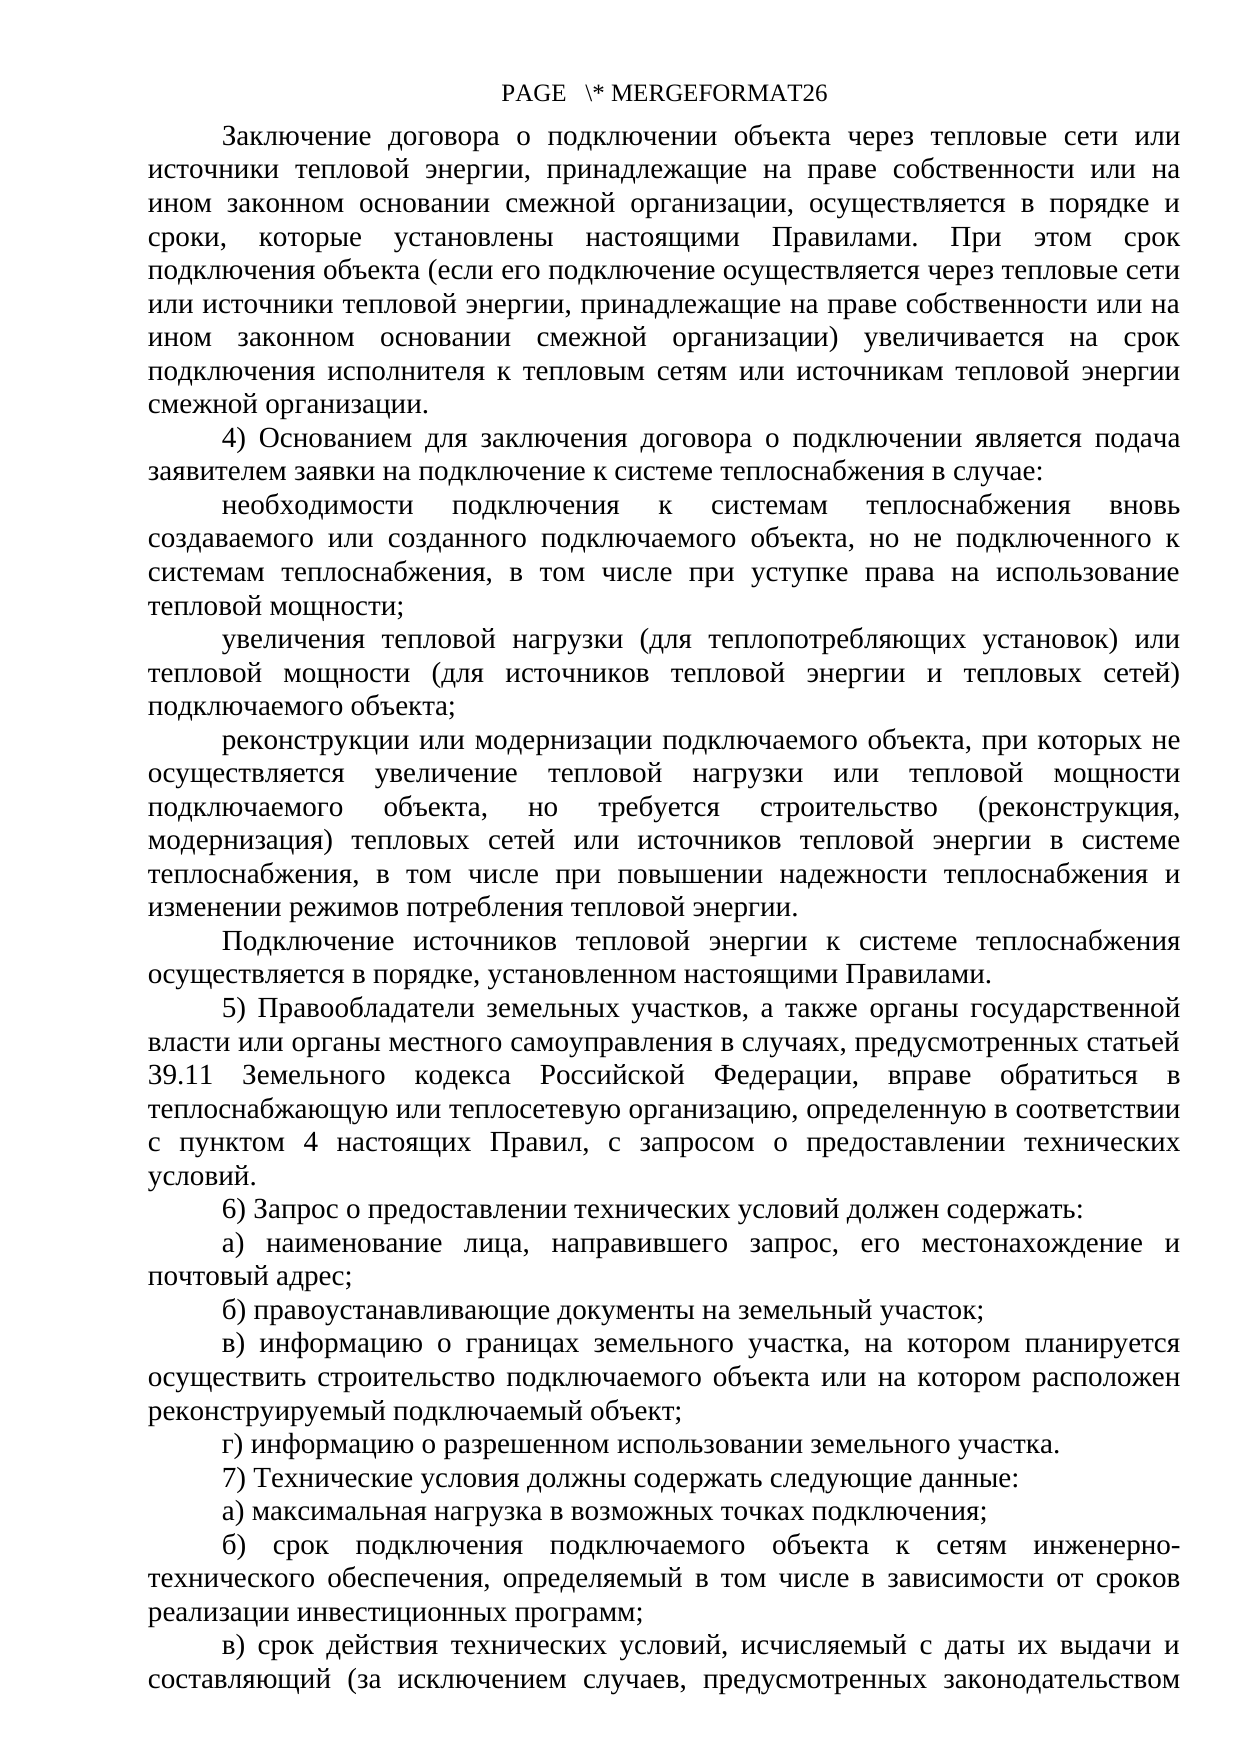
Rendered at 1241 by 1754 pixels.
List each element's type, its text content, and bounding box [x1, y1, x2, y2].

text 4) Основанием для заключения договора о подключении является подача заявителем заявки на подключение к системе теплоснабжения в случае: [148, 420, 1181, 487]
text 6) Запрос о предоставлении технических условий должен содержать: [148, 1191, 1181, 1225]
text Подключение источников тепловой энергии к системе теплоснабжения осуществляется в порядке, установленном настоящими Правилами. [148, 923, 1181, 990]
text б) правоустанавливающие документы на земельный участок; [148, 1292, 1181, 1326]
text Заключение договора о подключении объекта через тепловые сети или источники тепловой энергии, принадлежащие на праве собственности или на ином законном основании смежной организации, осуществляется в порядке и сроки, которые установлены настоящими Правилами. При этом срок подключения объекта (если его подключение осуществляется через тепловые сети или источники тепловой энергии, принадлежащие на праве собственности или на ином законном основании смежной организации) увеличивается на срок подключения исполнителя к тепловым сетям или источникам тепловой энергии смежной организации. [148, 118, 1181, 420]
text реконструкции или модернизации подключаемого объекта, при которых не осуществляется увеличение тепловой нагрузки или тепловой мощности подключаемого объекта, но требуется строительство (реконструкция, модернизация) тепловых сетей или источников тепловой энергии в системе теплоснабжения, в том числе при повышении надежности теплоснабжения и изменении режимов потребления тепловой энергии. [148, 722, 1181, 923]
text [148, 1627, 1181, 1694]
text 5) Правообладатели земельных участков, а также органы государственной власти или органы местного самоуправления в случаях, предусмотренных статьей 39.11 Земельного кодекса Российской Федерации, вправе обратиться в теплоснабжающую или теплосетевую организацию, определенную в соответствии с пунктом 4 настоящих Правил, с запросом о предоставлении технических условий. [148, 990, 1181, 1191]
text в) информацию о границах земельного участка, на котором планируется осуществить строительство подключаемого объекта или на котором расположен реконструируемый подключаемый объект; [148, 1326, 1181, 1426]
text а) наименование лица, направившего запрос, его местонахождение и почтовый адрес; [148, 1225, 1181, 1292]
text увеличения тепловой нагрузки (для теплопотребляющих установок) или тепловой мощности (для источников тепловой энергии и тепловых сетей) подключаемого объекта; [148, 621, 1181, 722]
text необходимости подключения к системам теплоснабжения вновь создаваемого или созданного подключаемого объекта, но не подключенного к системам теплоснабжения, в том числе при уступке права на использование тепловой мощности; [148, 487, 1181, 621]
text г) информацию о разрешенном использовании земельного участка. [148, 1426, 1181, 1460]
text а) максимальная нагрузка в возможных точках подключения; [148, 1493, 1181, 1527]
text б) срок подключения подключаемого объекта к сетям инженерно-технического обеспечения, определяемый в том числе в зависимости от сроков реализации инвестиционных программ; [148, 1527, 1181, 1627]
text 7) Технические условия должны содержать следующие данные: [148, 1460, 1181, 1493]
